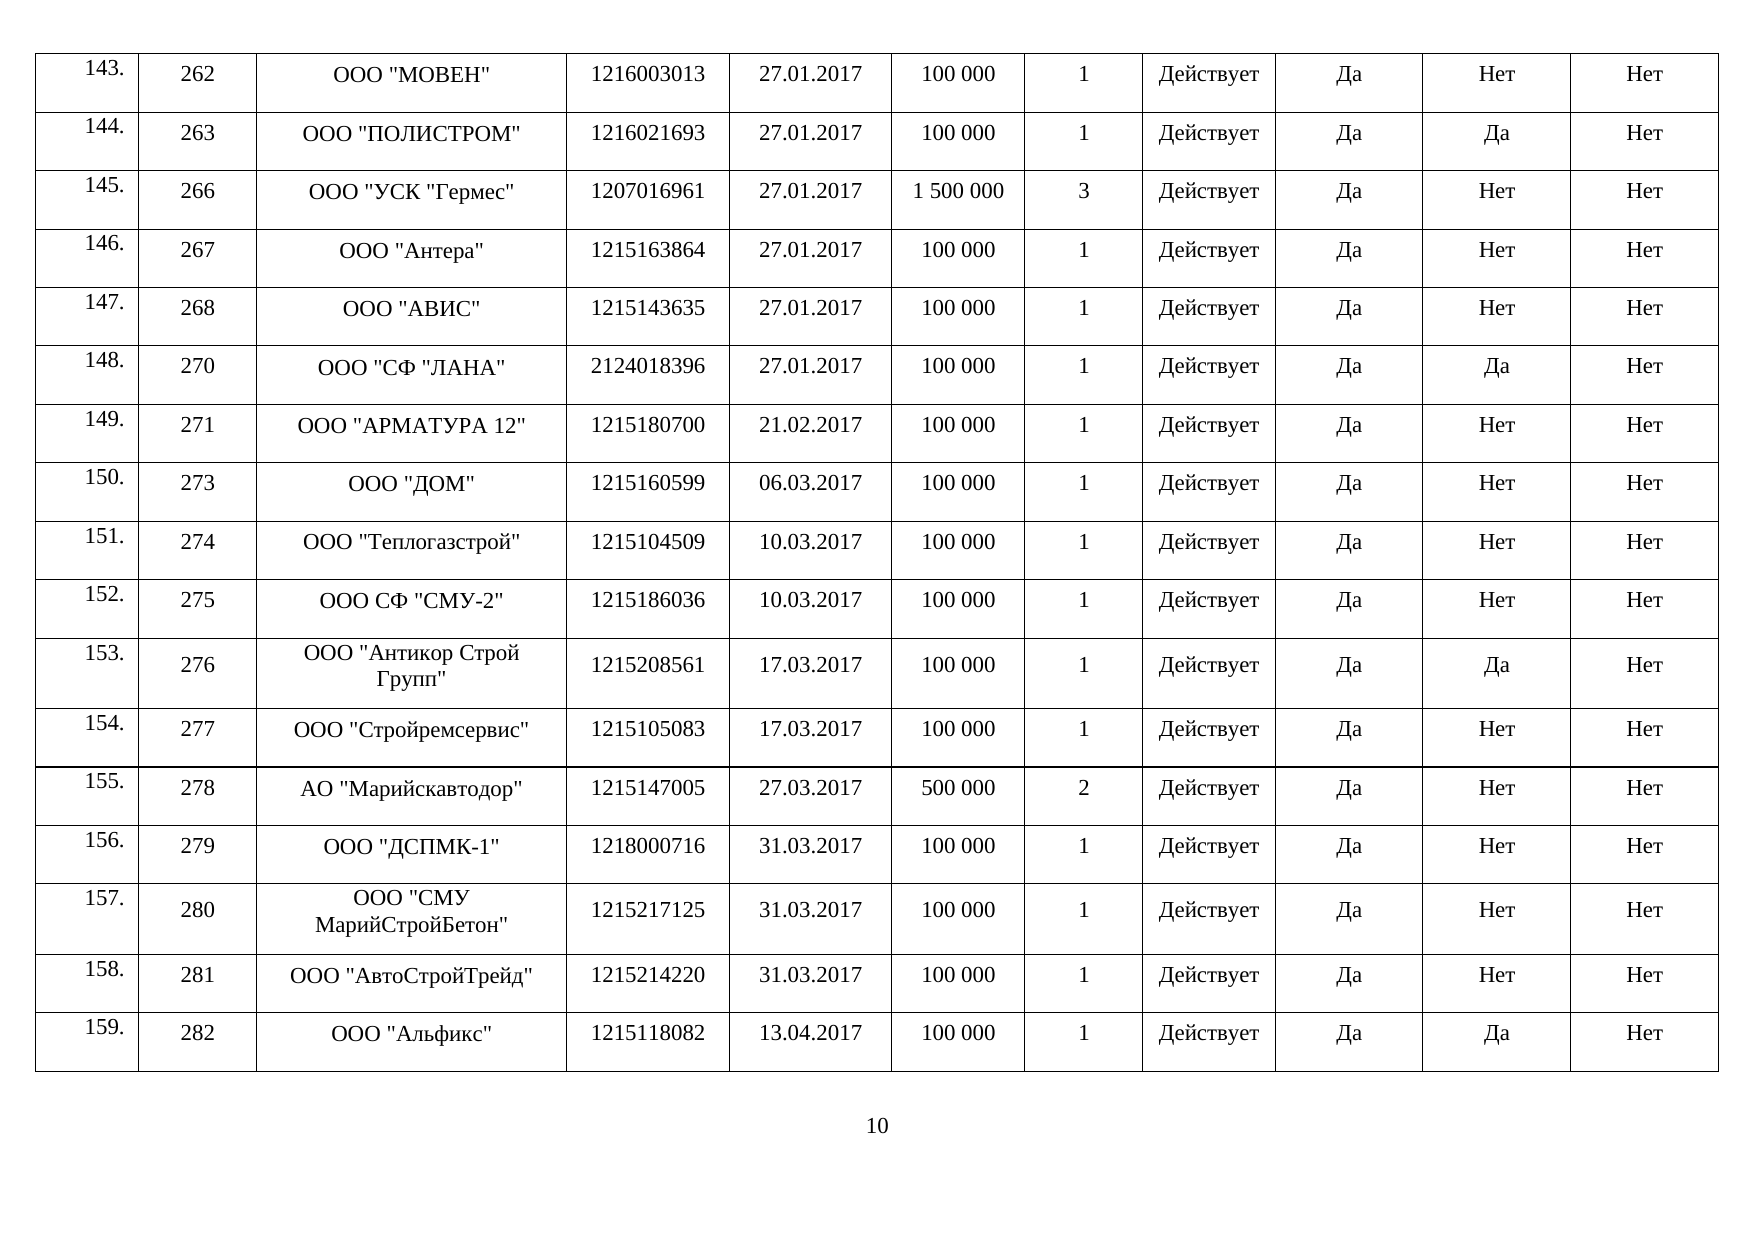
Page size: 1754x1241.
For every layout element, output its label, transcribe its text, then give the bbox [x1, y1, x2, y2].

table_cell 271 [139, 405, 256, 462]
table_cell 13.04.2017 [730, 1013, 891, 1071]
table_cell 278 [139, 768, 256, 825]
table_cell [36, 1013, 138, 1071]
table_cell 274 [139, 522, 256, 579]
table_cell [36, 639, 138, 708]
table_cell 1215143635 [567, 288, 729, 345]
table_cell Нет [1423, 54, 1570, 112]
table_cell Да [1423, 113, 1570, 170]
table_cell [36, 826, 138, 883]
table_cell 1215208561 [567, 639, 729, 708]
table_cell Нет [1571, 955, 1718, 1012]
table_cell 10.03.2017 [730, 522, 891, 579]
table_cell 1215217125 [567, 884, 729, 954]
table_cell Действует [1143, 346, 1275, 404]
table_cell 100 000 [892, 884, 1024, 954]
table_cell ООО "Антикор Строй Групп" [257, 639, 566, 708]
table_cell 1215105083 [567, 709, 729, 766]
table_cell Нет [1423, 826, 1570, 883]
table_cell 100 000 [892, 230, 1024, 287]
table_cell [36, 230, 138, 287]
table_cell 1215163864 [567, 230, 729, 287]
table_cell 27.01.2017 [730, 288, 891, 345]
table_cell Действует [1143, 288, 1275, 345]
table_cell 1 [1025, 288, 1142, 345]
table_cell [36, 171, 138, 228]
table_cell 31.03.2017 [730, 884, 891, 954]
table_cell 100 000 [892, 346, 1024, 404]
table_cell 100 000 [892, 639, 1024, 708]
table_cell Да [1423, 1013, 1570, 1071]
table_cell 27.03.2017 [730, 768, 891, 825]
table_cell 281 [139, 955, 256, 1012]
table_cell 100 000 [892, 113, 1024, 170]
table_cell 27.01.2017 [730, 113, 891, 170]
table_cell АО "Марийскавтодор" [257, 768, 566, 825]
table_cell 100 000 [892, 580, 1024, 637]
table_cell Да [1276, 709, 1422, 766]
table_cell 1207016961 [567, 171, 729, 228]
table_cell Нет [1571, 580, 1718, 637]
table_cell [36, 768, 138, 825]
table_cell Действует [1143, 405, 1275, 462]
table_cell Нет [1423, 230, 1570, 287]
table_cell Нет [1423, 288, 1570, 345]
table_cell Нет [1571, 768, 1718, 825]
table_cell 1215118082 [567, 1013, 729, 1071]
table_cell Действует [1143, 884, 1275, 954]
table_cell Действует [1143, 230, 1275, 287]
table_cell Да [1276, 955, 1422, 1012]
table_cell 500 000 [892, 768, 1024, 825]
table_cell ООО "Стройремсервис" [257, 709, 566, 766]
table_cell 1215160599 [567, 463, 729, 521]
table_cell Да [1276, 113, 1422, 170]
table_cell 273 [139, 463, 256, 521]
table_cell Действует [1143, 54, 1275, 112]
table_cell 100 000 [892, 522, 1024, 579]
table_cell [36, 955, 138, 1012]
table_cell 280 [139, 884, 256, 954]
table_cell 1 500 000 [892, 171, 1024, 228]
table_cell Нет [1423, 580, 1570, 637]
table_cell Нет [1571, 171, 1718, 228]
table_cell 100 000 [892, 826, 1024, 883]
table_cell 27.01.2017 [730, 54, 891, 112]
table_cell ООО "ПОЛИСТРОМ" [257, 113, 566, 170]
table_cell ООО "СФ "ЛАНА" [257, 346, 566, 404]
table_cell Нет [1423, 463, 1570, 521]
table_cell Нет [1423, 709, 1570, 766]
table_cell 1 [1025, 346, 1142, 404]
table_cell ООО "СМУ МарийСтройБетон" [257, 884, 566, 954]
table_cell 1 [1025, 54, 1142, 112]
table_cell Да [1423, 639, 1570, 708]
table_cell Нет [1423, 768, 1570, 825]
table_cell 276 [139, 639, 256, 708]
table_cell Действует [1143, 826, 1275, 883]
table_cell 1 [1025, 639, 1142, 708]
table_cell Да [1276, 346, 1422, 404]
table_cell [36, 884, 138, 954]
table_cell Нет [1571, 288, 1718, 345]
table_cell 10.03.2017 [730, 580, 891, 637]
table_cell 21.02.2017 [730, 405, 891, 462]
table_cell Нет [1571, 54, 1718, 112]
table_cell ООО "МОВЕН" [257, 54, 566, 112]
table_cell 27.01.2017 [730, 230, 891, 287]
table_cell Действует [1143, 639, 1275, 708]
table_cell 1 [1025, 826, 1142, 883]
table_cell ООО "Теплогазстрой" [257, 522, 566, 579]
table_cell ООО "ДОМ" [257, 463, 566, 521]
table_cell 1 [1025, 884, 1142, 954]
table_cell Нет [1571, 346, 1718, 404]
table_cell ООО "АвтоСтройТрейд" [257, 955, 566, 1012]
table_cell 277 [139, 709, 256, 766]
table_cell Действует [1143, 522, 1275, 579]
table_cell [36, 405, 138, 462]
table_cell Да [1276, 768, 1422, 825]
table_cell Действует [1143, 580, 1275, 637]
table_cell Действует [1143, 1013, 1275, 1071]
table_cell 1 [1025, 463, 1142, 521]
table_cell ООО "УСК "Гермес" [257, 171, 566, 228]
table_cell Нет [1571, 405, 1718, 462]
table_cell Нет [1571, 522, 1718, 579]
table_cell 1216021693 [567, 113, 729, 170]
table_cell 1216003013 [567, 54, 729, 112]
table_cell Да [1276, 639, 1422, 708]
table_cell 1 [1025, 230, 1142, 287]
table_cell 282 [139, 1013, 256, 1071]
table_cell Да [1276, 463, 1422, 521]
table_cell Действует [1143, 768, 1275, 825]
table_cell [36, 522, 138, 579]
table_cell 1215214220 [567, 955, 729, 1012]
table_cell Нет [1423, 405, 1570, 462]
table_cell Нет [1571, 826, 1718, 883]
table_cell ООО "АВИС" [257, 288, 566, 345]
table_cell 1 [1025, 522, 1142, 579]
table_cell Нет [1571, 709, 1718, 766]
table_cell 2124018396 [567, 346, 729, 404]
table_cell 270 [139, 346, 256, 404]
table_cell 267 [139, 230, 256, 287]
table_cell ООО "АРМАТУРА 12" [257, 405, 566, 462]
table_cell 1215180700 [567, 405, 729, 462]
table_cell [36, 709, 138, 766]
table_cell Нет [1571, 639, 1718, 708]
table_cell 1 [1025, 709, 1142, 766]
table_cell Да [1276, 884, 1422, 954]
table_cell Нет [1423, 171, 1570, 228]
table_cell 100 000 [892, 463, 1024, 521]
table_cell 1215147005 [567, 768, 729, 825]
table_cell 100 000 [892, 405, 1024, 462]
table_cell Да [1276, 826, 1422, 883]
table_cell Да [1276, 230, 1422, 287]
table_cell 1218000716 [567, 826, 729, 883]
table_cell ООО "ДСПМК-1" [257, 826, 566, 883]
table_cell 275 [139, 580, 256, 637]
table_cell 31.03.2017 [730, 826, 891, 883]
table_cell Действует [1143, 709, 1275, 766]
table_cell Нет [1571, 113, 1718, 170]
table_cell Нет [1423, 522, 1570, 579]
table_cell ООО СФ "СМУ-2" [257, 580, 566, 637]
table_cell ООО "Антера" [257, 230, 566, 287]
table_cell 31.03.2017 [730, 955, 891, 1012]
table_cell ООО "Альфикс" [257, 1013, 566, 1071]
table_cell Нет [1571, 1013, 1718, 1071]
table_cell [36, 463, 138, 521]
table_cell 1215186036 [567, 580, 729, 637]
table_cell 1 [1025, 405, 1142, 462]
table_cell Да [1276, 54, 1422, 112]
table_cell [36, 54, 138, 112]
table_cell 263 [139, 113, 256, 170]
table_cell Нет [1571, 230, 1718, 287]
table_cell [36, 580, 138, 637]
table_cell Нет [1571, 463, 1718, 521]
table_cell Да [1276, 405, 1422, 462]
table_cell Нет [1571, 884, 1718, 954]
table_cell Действует [1143, 113, 1275, 170]
table_cell 1 [1025, 113, 1142, 170]
table_cell [36, 346, 138, 404]
table_cell 100 000 [892, 955, 1024, 1012]
table_cell Да [1276, 171, 1422, 228]
table_cell 1 [1025, 580, 1142, 637]
table_cell Действует [1143, 955, 1275, 1012]
table_cell 279 [139, 826, 256, 883]
table_cell 266 [139, 171, 256, 228]
table_cell 100 000 [892, 288, 1024, 345]
table_cell 100 000 [892, 1013, 1024, 1071]
table_cell Да [1276, 1013, 1422, 1071]
table_cell [36, 113, 138, 170]
table_cell Да [1423, 346, 1570, 404]
table_cell 262 [139, 54, 256, 112]
table_cell 100 000 [892, 709, 1024, 766]
table_cell 17.03.2017 [730, 709, 891, 766]
table_cell Нет [1423, 955, 1570, 1012]
table_cell Да [1276, 580, 1422, 637]
table_cell 2 [1025, 768, 1142, 825]
table_cell 06.03.2017 [730, 463, 891, 521]
table_cell 268 [139, 288, 256, 345]
table_cell 27.01.2017 [730, 171, 891, 228]
table_cell 1 [1025, 1013, 1142, 1071]
table_cell Да [1276, 522, 1422, 579]
table_cell 27.01.2017 [730, 346, 891, 404]
table_cell Действует [1143, 171, 1275, 228]
table_cell 100 000 [892, 54, 1024, 112]
table_cell [36, 288, 138, 345]
table_cell Действует [1143, 463, 1275, 521]
table_cell 1 [1025, 955, 1142, 1012]
table_cell 1215104509 [567, 522, 729, 579]
table_cell Да [1276, 288, 1422, 345]
table_cell Нет [1423, 884, 1570, 954]
table_cell 17.03.2017 [730, 639, 891, 708]
table_cell 3 [1025, 171, 1142, 228]
